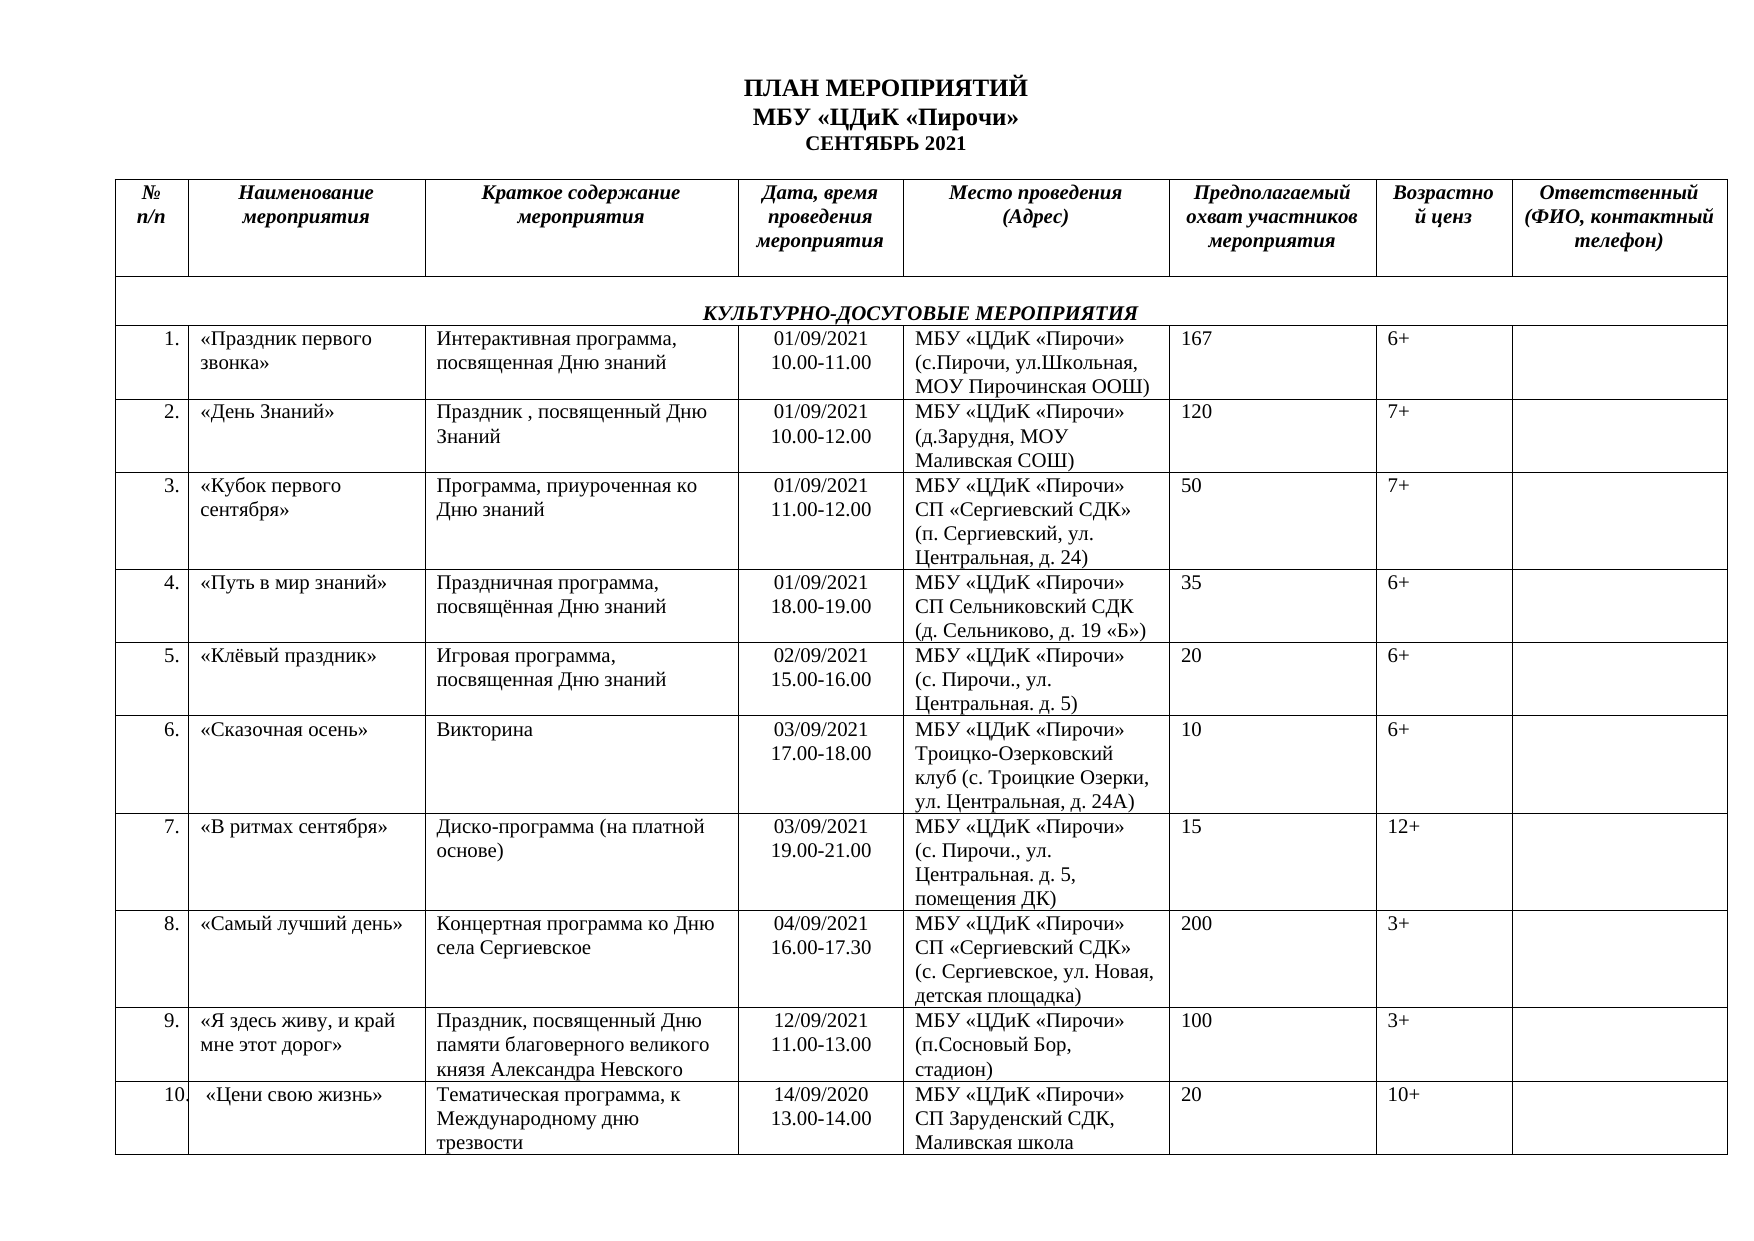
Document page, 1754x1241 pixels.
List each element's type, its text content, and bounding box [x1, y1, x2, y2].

table_cell [116, 911, 188, 1007]
table_cell 100 [1170, 1008, 1376, 1081]
table_cell «Самый лучший день» [189, 911, 425, 1007]
table_cell 7+ [1377, 473, 1512, 569]
table_cell МБУ «ЦДиК «Пирочи» (д.Зарудня, МОУ Маливская СОШ) [904, 400, 1169, 472]
table_cell МБУ «ЦДиК «Пирочи» (с. Пирочи., ул. Центральная. д. 5) [904, 643, 1169, 715]
table_cell [116, 1008, 188, 1081]
table_cell 6+ [1377, 643, 1512, 715]
table_header Ответственный (ФИО, контактный телефон) [1513, 180, 1727, 276]
table_cell Интерактивная программа, посвященная Дню знаний [426, 326, 738, 398]
table_cell [1513, 473, 1727, 569]
table_cell [116, 570, 188, 642]
text ПЛАН МЕРОПРИЯТИЙ [59, 73, 1713, 102]
text СЕНТЯБРЬ 2021 [59, 131, 1713, 155]
table_cell 200 [1170, 911, 1376, 1007]
table_cell Игровая программа, посвященная Дню знаний [426, 643, 738, 715]
table_cell Праздник , посвященный Дню Знаний [426, 400, 738, 472]
table_cell 10 [1170, 716, 1376, 813]
table_cell 01/09/2021 11.00-12.00 [739, 473, 903, 569]
table_cell Диско-программа (на платной основе) [426, 814, 738, 910]
table_cell [1513, 326, 1727, 398]
table_cell [1513, 570, 1727, 642]
table_cell «В ритмах сентября» [189, 814, 425, 910]
table_cell 04/09/2021 16.00-17.30 [739, 911, 903, 1007]
table_header Возрастной ценз [1377, 180, 1512, 276]
table_cell МБУ «ЦДиК «Пирочи» (с. Пирочи., ул. Центральная. д. 5, помещения ДК) [904, 814, 1169, 910]
table_cell [116, 473, 188, 569]
table_cell [1513, 643, 1727, 715]
table_cell Праздничная программа, посвящённая Дню знаний [426, 570, 738, 642]
table_cell МБУ «ЦДиК «Пирочи» СП «Сергиевский СДК» (с. Сергиевское, ул. Новая, детская площадка) [904, 911, 1169, 1007]
table_cell [116, 814, 188, 910]
table_cell «Путь в мир знаний» [189, 570, 425, 642]
table_cell [116, 326, 188, 398]
table_cell 120 [1170, 400, 1376, 472]
table_cell 6+ [1377, 326, 1512, 398]
table_cell 20 [1170, 1082, 1376, 1154]
table_cell 3+ [1377, 911, 1512, 1007]
table_header Место проведения (Адрес) [904, 180, 1169, 276]
table_cell [1513, 716, 1727, 813]
table_cell [1513, 1082, 1727, 1154]
table_cell 15 [1170, 814, 1376, 910]
table_cell [116, 1082, 188, 1154]
table_cell МБУ «ЦДиК «Пирочи» СП Заруденский СДК, Маливская школа [904, 1082, 1169, 1154]
table_cell 35 [1170, 570, 1376, 642]
text МБУ «ЦДиК «Пирочи» [59, 102, 1713, 131]
table_cell 7+ [1377, 400, 1512, 472]
table_cell 01/09/2021 10.00-11.00 [739, 326, 903, 398]
table_header Краткое содержание мероприятия [426, 180, 738, 276]
table_cell «Праздник первого звонка» [189, 326, 425, 398]
table_cell Викторина [426, 716, 738, 813]
table_cell Тематическая программа, к Международному дню трезвости [426, 1082, 738, 1154]
table_cell 14/09/2020 13.00-14.00 [739, 1082, 903, 1154]
table_cell 20 [1170, 643, 1376, 715]
table_cell 6+ [1377, 570, 1512, 642]
table_cell МБУ «ЦДиК «Пирочи» СП Сельниковский СДК (д. Сельниково, д. 19 «Б») [904, 570, 1169, 642]
table_cell «Цени свою жизнь» [189, 1082, 425, 1154]
table_cell 03/09/2021 17.00-18.00 [739, 716, 903, 813]
table_cell МБУ «ЦДиК «Пирочи» СП «Сергиевский СДК» (п. Сергиевский, ул. Центральная, д. 24) [904, 473, 1169, 569]
table_cell [1513, 911, 1727, 1007]
table_header Наименование мероприятия [189, 180, 425, 276]
table_cell [116, 716, 188, 813]
table_cell 12/09/2021 11.00-13.00 [739, 1008, 903, 1081]
table_cell 01/09/2021 18.00-19.00 [739, 570, 903, 642]
table_cell МБУ «ЦДиК «Пирочи» (с.Пирочи, ул.Школьная, МОУ Пирочинская ООШ) [904, 326, 1169, 398]
table_cell 6+ [1377, 716, 1512, 813]
table_cell [1513, 1008, 1727, 1081]
table_cell [1513, 400, 1727, 472]
table_header Дата, время проведения мероприятия [739, 180, 903, 276]
table_cell 10+ [1377, 1082, 1512, 1154]
table_cell [116, 400, 188, 472]
table_cell [116, 643, 188, 715]
table_cell 03/09/2021 19.00-21.00 [739, 814, 903, 910]
table_cell 02/09/2021 15.00-16.00 [739, 643, 903, 715]
table_cell 3+ [1377, 1008, 1512, 1081]
table_header Предполагаемый охват участников мероприятия [1170, 180, 1376, 276]
table_cell КУЛЬТУРНО-ДОСУГОВЫЕ МЕРОПРИЯТИЯ [116, 277, 1727, 325]
table_cell «День Знаний» [189, 400, 425, 472]
table_cell «Сказочная осень» [189, 716, 425, 813]
table_header № п/п [116, 180, 188, 276]
table_cell «Я здесь живу, и край мне этот дорог» [189, 1008, 425, 1081]
table_cell 12+ [1377, 814, 1512, 910]
table_cell Праздник, посвященный Дню памяти благоверного великого князя Александра Невского [426, 1008, 738, 1081]
table_cell Концертная программа ко Дню села Сергиевское [426, 911, 738, 1007]
table_cell МБУ «ЦДиК «Пирочи» (п.Сосновый Бор, стадион) [904, 1008, 1169, 1081]
table_cell 01/09/2021 10.00-12.00 [739, 400, 903, 472]
table_cell 167 [1170, 326, 1376, 398]
table_cell «Клёвый праздник» [189, 643, 425, 715]
table_cell [1513, 814, 1727, 910]
table_cell МБУ «ЦДиК «Пирочи» Троицко-Озерковский клуб (с. Троицкие Озерки, ул. Центральная, д. 24А) [904, 716, 1169, 813]
table_cell Программа, приуроченная ко Дню знаний [426, 473, 738, 569]
table_cell «Кубок первого сентября» [189, 473, 425, 569]
table_cell 50 [1170, 473, 1376, 569]
